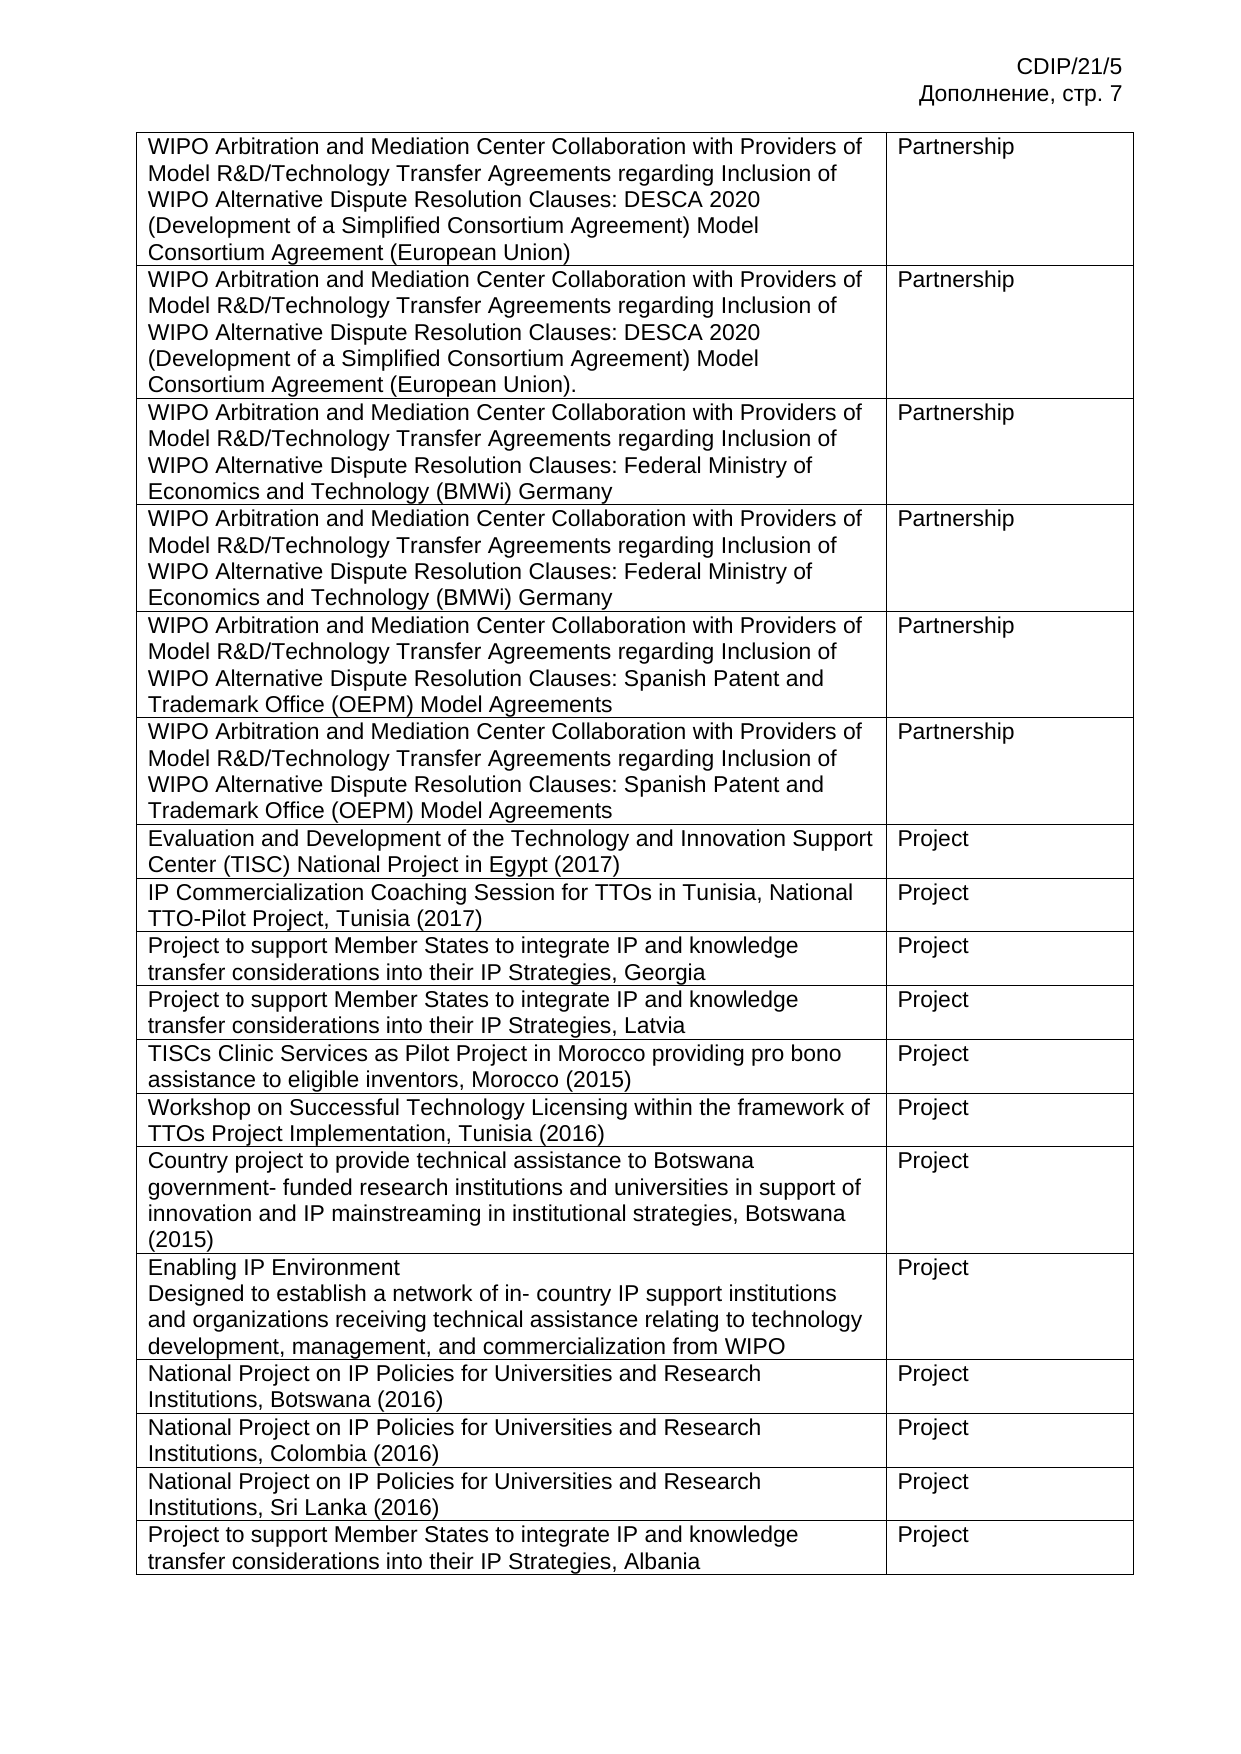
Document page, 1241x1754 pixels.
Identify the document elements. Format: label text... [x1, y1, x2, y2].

table_cell Project [887, 1040, 1133, 1092]
table_cell Evaluation and Development of the Technology and Innovation Support Center (TISC) National Project in Egypt (2017) [137, 825, 886, 877]
table_cell Project [887, 1414, 1133, 1467]
table_cell Project [887, 932, 1133, 985]
table_cell Project [887, 1254, 1133, 1359]
table_cell Partnership [887, 133, 1133, 265]
table_cell TISCs Clinic Services as Pilot Project in Morocco providing pro bono assistance to eligible inventors, Morocco (2015) [137, 1040, 886, 1092]
table_cell WIPO Arbitration and Mediation Center Collaboration with Providers of Model R&D/Technology Transfer Agreements regarding Inclusion of WIPO Alternative Dispute Resolution Clauses: Federal Ministry of Economics and Technology (BMWi) Germany [137, 505, 886, 611]
table_cell Partnership [887, 505, 1133, 611]
table_cell Project [887, 1360, 1133, 1413]
table_cell Project [887, 1094, 1133, 1146]
table_cell Project [887, 1521, 1133, 1574]
table_cell Project to support Member States to integrate IP and knowledge transfer considerations into their IP Strategies, Latvia [137, 986, 886, 1039]
table_cell Country project to provide technical assistance to Botswana government- funded research institutions and universities in support of innovation and IP mainstreaming in institutional strategies, Botswana (2015) [137, 1147, 886, 1253]
table_cell WIPO Arbitration and Mediation Center Collaboration with Providers of Model R&D/Technology Transfer Agreements regarding Inclusion of WIPO Alternative Dispute Resolution Clauses: Spanish Patent and Trademark Office (OEPM) Model Agreements [137, 718, 886, 824]
table_cell Workshop on Successful Technology Licensing within the framework of TTOs Project Implementation, Tunisia (2016) [137, 1094, 886, 1146]
table_cell National Project on IP Policies for Universities and Research Institutions, Sri Lanka (2016) [137, 1468, 886, 1520]
table_cell Project to support Member States to integrate IP and knowledge transfer considerations into their IP Strategies, Georgia [137, 932, 886, 985]
table_cell Project [887, 1147, 1133, 1253]
table_cell Project [887, 879, 1133, 931]
table_cell Partnership [887, 718, 1133, 824]
table_cell WIPO Arbitration and Mediation Center Collaboration with Providers of Model R&D/Technology Transfer Agreements regarding Inclusion of WIPO Alternative Dispute Resolution Clauses: Federal Ministry of Economics and Technology (BMWi) Germany [137, 399, 886, 504]
table_cell Partnership [887, 612, 1133, 717]
table_cell WIPO Arbitration and Mediation Center Collaboration with Providers of Model R&D/Technology Transfer Agreements regarding Inclusion of WIPO Alternative Dispute Resolution Clauses: DESCA 2020 (Development of a Simplified Consortium Agreement) Model Consortium Agreement (European Union). [137, 266, 886, 398]
table_cell IP Commercialization Coaching Session for TTOs in Tunisia, National TTO-Pilot Project, Tunisia (2017) [137, 879, 886, 931]
table_cell Partnership [887, 399, 1133, 504]
table_cell National Project on IP Policies for Universities and Research Institutions, Colombia (2016) [137, 1414, 886, 1467]
table_cell Project [887, 825, 1133, 877]
table_cell Project to support Member States to integrate IP and knowledge transfer considerations into their IP Strategies, Albania [137, 1521, 886, 1574]
table_cell National Project on IP Policies for Universities and Research Institutions, Botswana (2016) [137, 1360, 886, 1413]
table_cell Project [887, 1468, 1133, 1520]
table_cell Partnership [887, 266, 1133, 398]
table_cell WIPO Arbitration and Mediation Center Collaboration with Providers of Model R&D/Technology Transfer Agreements regarding Inclusion of WIPO Alternative Dispute Resolution Clauses: DESCA 2020 (Development of a Simplified Consortium Agreement) Model Consortium Agreement (European Union) [137, 133, 886, 265]
table_cell Enabling IP Environment Designed to establish a network of in- country IP support institutions and organizations receiving technical assistance relating to technology development, management, and commercialization from WIPO [137, 1254, 886, 1359]
table_cell WIPO Arbitration and Mediation Center Collaboration with Providers of Model R&D/Technology Transfer Agreements regarding Inclusion of WIPO Alternative Dispute Resolution Clauses: Spanish Patent and Trademark Office (OEPM) Model Agreements [137, 612, 886, 717]
table_cell Project [887, 986, 1133, 1039]
